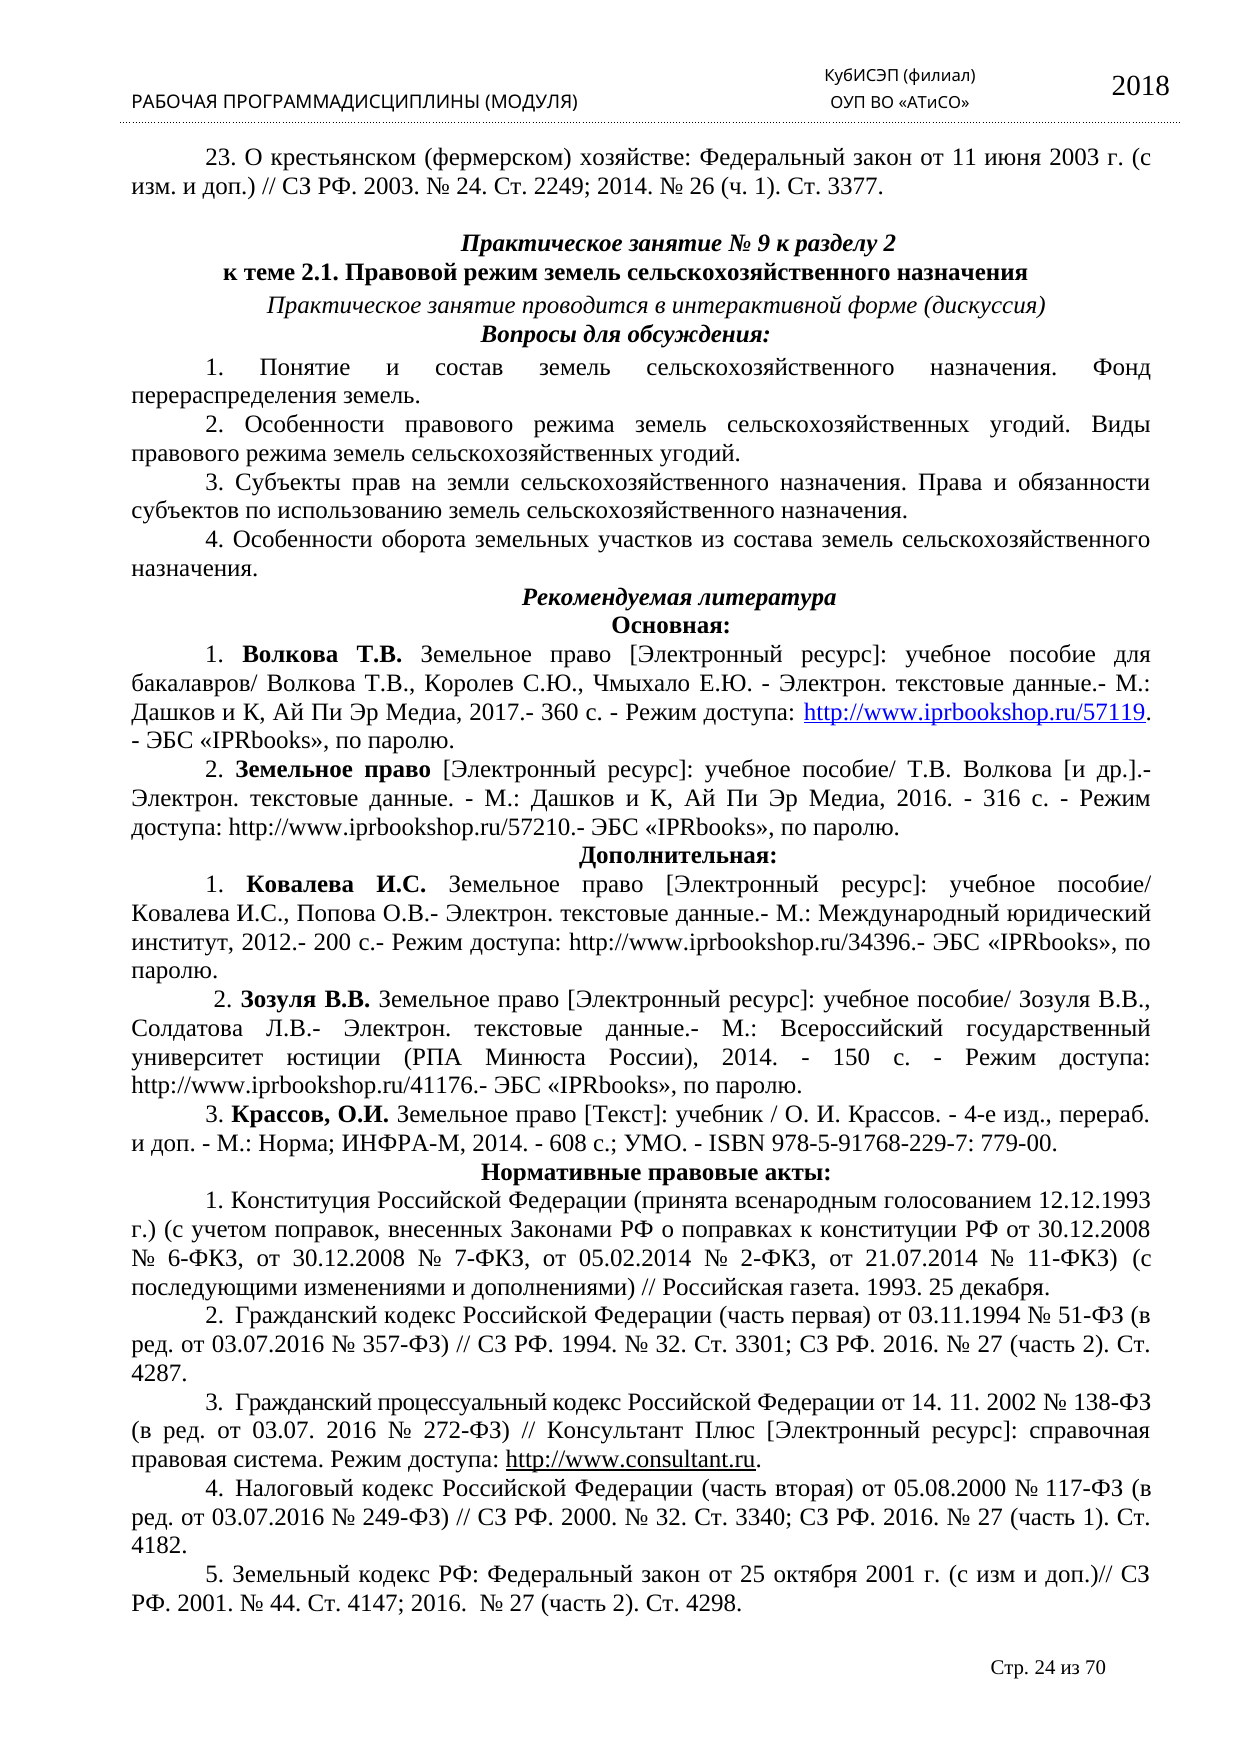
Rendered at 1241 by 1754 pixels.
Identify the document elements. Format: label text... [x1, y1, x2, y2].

list к теме 2.1. Правовой режим земель сельскохозяйственного назначения [100, 257, 1152, 286]
text Основная: [131, 611, 1152, 639]
text 1. Понятие и состав земель сельскохозяйственного назначения. Фонд перераспределения земель. [131, 352, 1152, 409]
text Дополнительная: [131, 841, 1152, 869]
text 3. Субъекты прав на земли сельскохозяйственного назначения. Права и обязанности субъектов по использованию земель сельскохозяйственного назначения. [131, 467, 1152, 524]
list Гражданский процессуальный кодекс Российской Федерации от 14. 11. 2002 № 138-ФЗ (в ред. от 03.07. 2016 № 272-ФЗ) // Консультант Плюс [Электронный ресурс]: справочная правовая система. Режим доступа: http://www.consultant.ru. [131, 1387, 1152, 1473]
text 1. Ковалева И.С. Земельное право [Электронный ресурс]: учебное пособие/ Ковалева И.С., Попова О.В.- Электрон. текстовые данные.- М.: Международный юридический институт, 2012.- 200 c.- Режим доступа: http://www.iprbookshop.ru/34396.- ЭБС «IPRbooks», по паролю. [131, 869, 1152, 984]
text 1. Волкова Т.В. Земельное право [Электронный ресурс]: учебное пособие для бакалавров/ Волкова Т.В., Королев С.Ю., Чмыхало Е.Ю. - Электрон. текстовые данные.- М.: Дашков и К, Ай Пи Эр Медиа, 2017.- 360 c. - Режим доступа: http://www.iprbookshop.ru/57119. - ЭБС «IPRbooks», по паролю. [131, 639, 1152, 754]
text 23. О крестьянском (фермерском) хозяйстве: Федеральный закон от 11 июня 2003 г. (с изм. и доп.) // СЗ РФ. 2003. № 24. Ст. 2249; 2014. № 26 (ч. 1). Ст. 3377. [131, 142, 1152, 199]
text 5. Земельный кодекс РФ: Федеральный закон от 25 октября 2001 г. (с изм и доп.)// СЗ РФ. 2001. № 44. Ст. 4147; 2016. № 27 (часть 2). Ст. 4298. [131, 1559, 1152, 1617]
list Гражданский кодекс Российской Федерации (часть первая) от 03.11.1994 № 51-ФЗ (в ред. от 03.07.2016 № 357-ФЗ) // СЗ РФ. 1994. № 32. Ст. 3301; СЗ РФ. 2016. № 27 (часть 2). Ст. 4287. [131, 1301, 1152, 1387]
text 1. Конституция Российской Федерации (принята всенародным голосованием 12.12.1993 г.) (с учетом поправок, внесенных Законами РФ о поправках к конституции РФ от 30.12.2008 № 6-ФКЗ, от 30.12.2008 № 7-ФКЗ, от 05.02.2014 № 2-ФКЗ, от 21.07.2014 № 11-ФКЗ) (с последующими изменениями и дополнениями) // Российская газета. 1993. 25 декабря. [131, 1186, 1152, 1301]
text 4. Особенности оборота земельных участков из состава земель сельскохозяйственного назначения. [131, 524, 1152, 582]
text Практическое занятие проводится в интерактивной форме (дискуссия) [131, 290, 1152, 319]
text 3. Крассов, О.И. Земельное право [Текст]: учебник / О. И. Крассов. - 4-е изд., перераб. и доп. - М.: Норма; ИНФРА-М, 2014. - 608 с.; УМО. - ISBN 978-5-91768-229-7: 779-00. [131, 1099, 1152, 1157]
text 2. Особенности правового режима земель сельскохозяйственных угодий. Виды правового режима земель сельскохозяйственных угодий. [131, 409, 1152, 467]
list Налоговый кодекс Российской Федерации (часть вторая) от 05.08.2000 № 117-ФЗ (в ред. от 03.07.2016 № 249-ФЗ) // СЗ РФ. 2000. № 32. Ст. 3340; СЗ РФ. 2016. № 27 (часть 1). Ст. 4182. [131, 1473, 1152, 1559]
text Рекомендуемая литература [131, 582, 1152, 611]
text Практическое занятие № 9 к разделу 2 [131, 228, 1152, 257]
text Нормативные правовые акты: [131, 1157, 1152, 1186]
list Вопросы для обсуждения: [100, 319, 1152, 348]
text 2. Зозуля В.В. Земельное право [Электронный ресурс]: учебное пособие/ Зозуля В.В., Солдатова Л.В.- Электрон. текстовые данные.- М.: Всероссийский государственный университет юстиции (РПА Минюста России), 2014. - 150 c. - Режим доступа: http://www.iprbookshop.ru/41176.- ЭБС «IPRbooks», по паролю. [131, 984, 1152, 1099]
text 2. Земельное право [Электронный ресурс]: учебное пособие/ Т.В. Волкова [и др.].- Электрон. текстовые данные. - М.: Дашков и К, Ай Пи Эр Медиа, 2016. - 316 c. - Режим доступа: http://www.iprbookshop.ru/57210.- ЭБС «IPRbooks», по паролю. [131, 754, 1152, 841]
